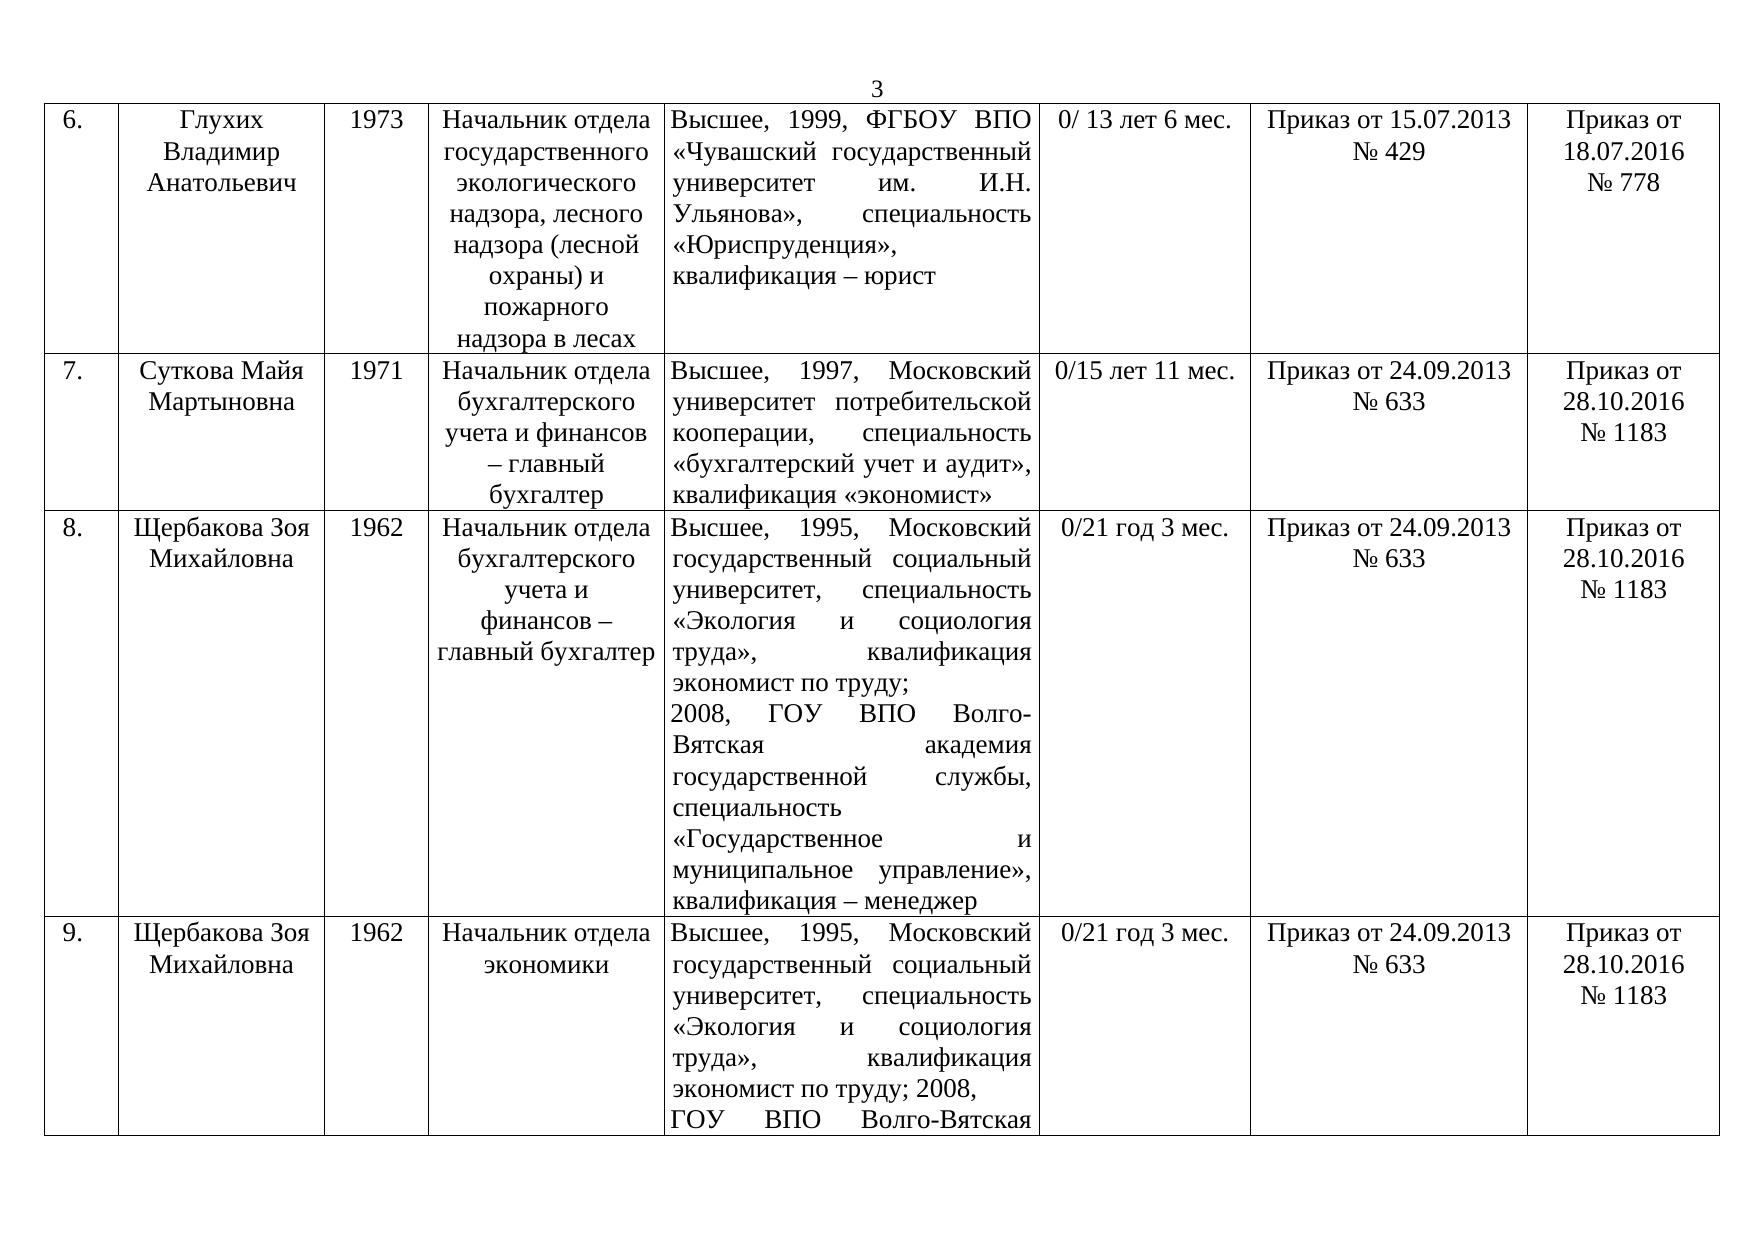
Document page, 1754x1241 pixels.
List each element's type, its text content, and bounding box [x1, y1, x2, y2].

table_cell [429, 104, 664, 353]
table_cell 1962 [325, 917, 428, 1134]
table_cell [1528, 917, 1719, 1134]
table_cell Приказ от 28.10.2016 № 1183 [1528, 511, 1719, 916]
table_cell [665, 917, 1039, 1134]
table_cell 0/21 год 3 мес. [1040, 511, 1250, 916]
table_cell 1971 [325, 354, 428, 509]
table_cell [1251, 917, 1527, 1134]
table_cell Приказ от 28.10.2016 № 1183 [1528, 354, 1719, 509]
table_cell Начальник отдела бухгалтерского учета и финансов – главный бухгалтер [429, 511, 664, 916]
table_cell Глухих Владимир Анатольевич [119, 104, 324, 353]
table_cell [1251, 104, 1527, 353]
table_cell [45, 354, 118, 509]
table_cell 1962 [325, 511, 428, 916]
table_cell Суткова Майя Мартыновна [119, 354, 324, 509]
table_cell Щербакова Зоя Михайловна [119, 511, 324, 916]
table_cell Приказ от 24.09.2013 № 633 [1251, 511, 1527, 916]
table_cell Высшее, 1997, Московский университет потребительской кооперации, специальность «бухгалтерский учет и аудит», квалификация «экономист» [665, 354, 1039, 509]
table_cell 0/21 год 3 мес. [1040, 917, 1250, 1134]
table_cell 1973 [325, 104, 428, 353]
table_cell [45, 104, 118, 353]
table_cell Приказ от 24.09.2013 № 633 [1251, 354, 1527, 509]
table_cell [429, 917, 664, 1134]
table_cell Высшее, 1999, ФГБОУ ВПО «Чувашский государственный университет им. И.Н. Ульянова», специальность «Юриспруденция», квалификация – юрист [665, 104, 1039, 353]
table_cell Начальник отдела бухгалтерского учета и финансов – главный бухгалтер [429, 354, 664, 509]
table_cell Приказ от 18.07.2016 № 778 [1528, 104, 1719, 353]
table_cell 0/15 лет 11 мес. [1040, 354, 1250, 509]
table_cell 0/ 13 лет 6 мес. [1040, 104, 1250, 353]
table_cell [45, 511, 118, 916]
table_cell [45, 917, 118, 1134]
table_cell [119, 917, 324, 1134]
